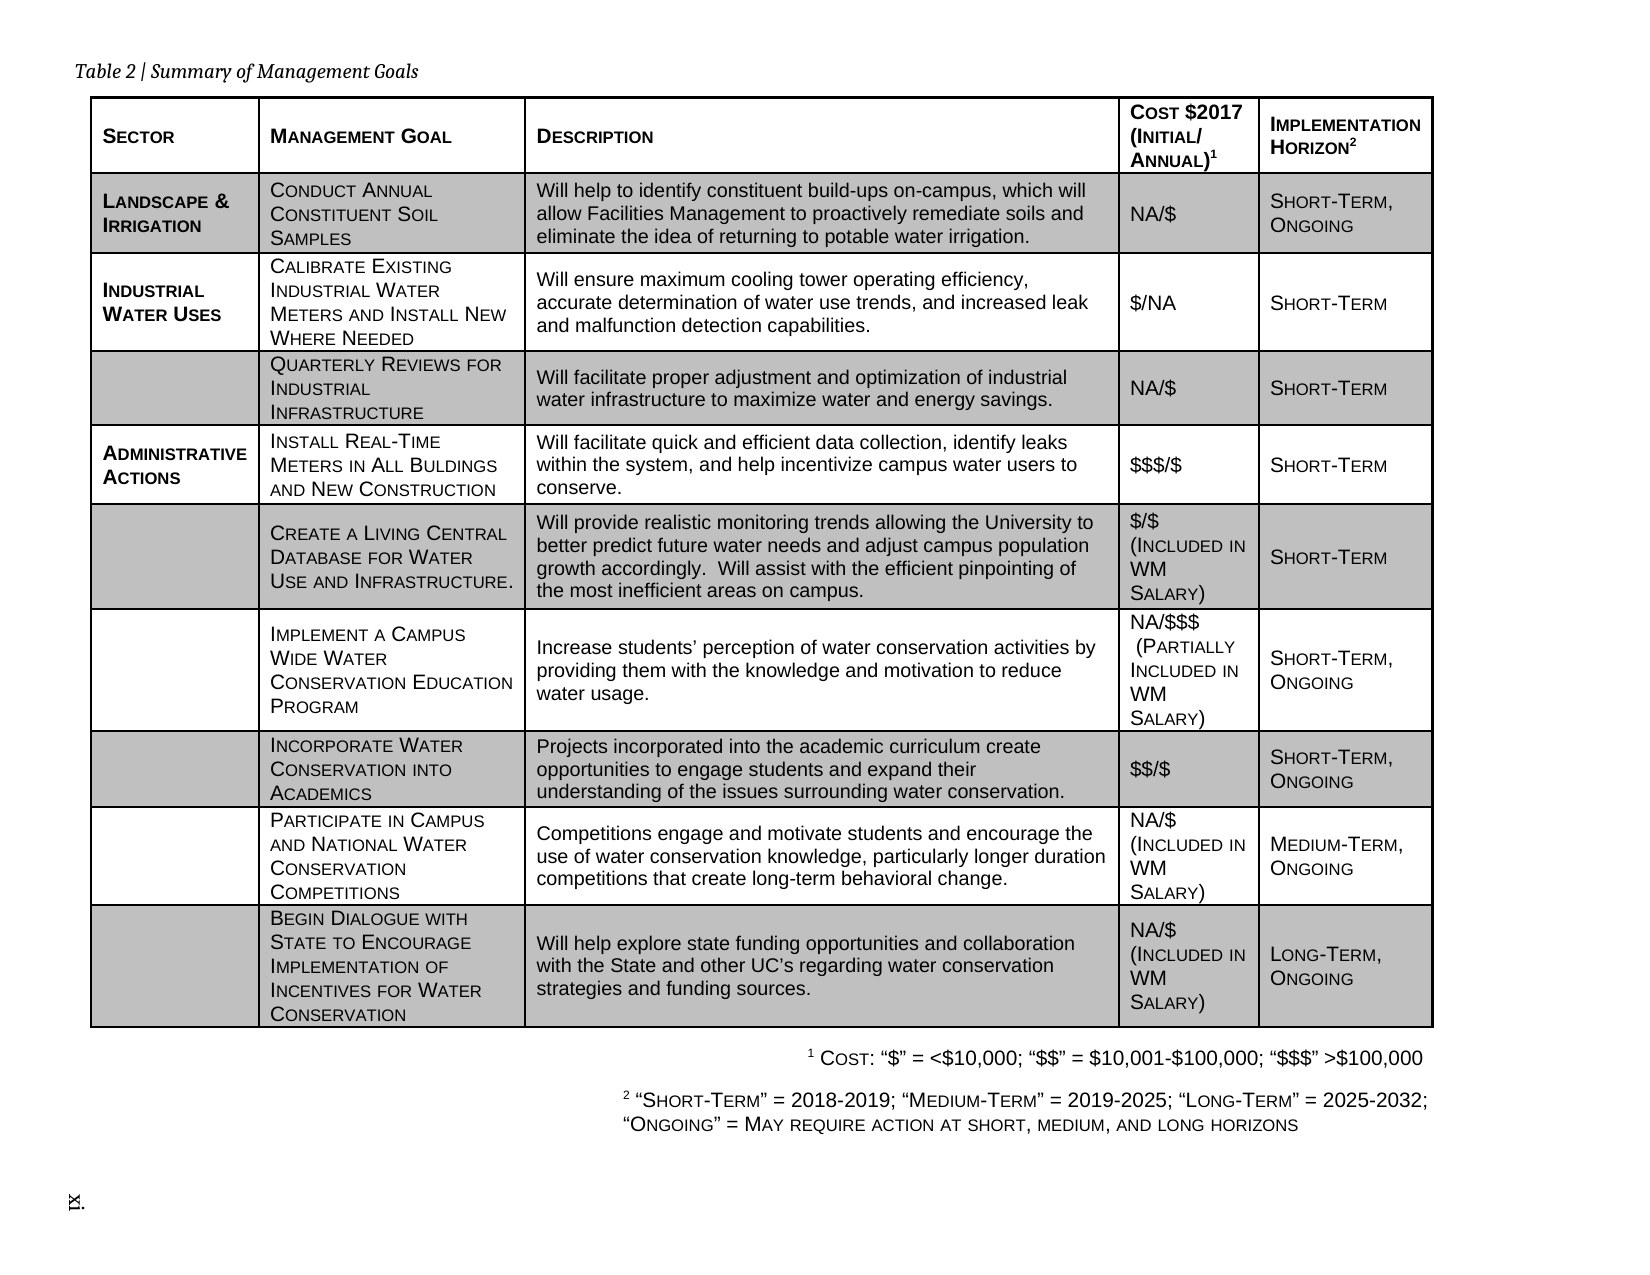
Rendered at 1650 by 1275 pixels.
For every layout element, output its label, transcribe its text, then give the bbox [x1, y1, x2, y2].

table_cell Will help to identify constituent build-ups on-campus, which will allow Facilities Management to proactively remediate soils and eliminate the idea of returning to potable water irrigation. [526, 174, 1118, 252]
table_cell Install Real-Time Meters in All Buldings and New Construction [260, 426, 524, 503]
table_cell NA/$$$ (Partially Included in WM Salary) [1120, 610, 1258, 730]
table_cell [92, 906, 258, 1026]
table_cell Will facilitate quick and efficient data collection, identify leaks within the system, and help incentivize campus water users to conserve. [526, 426, 1118, 503]
table_cell Short-Term [1260, 352, 1431, 424]
table_header Management Goal [260, 99, 524, 172]
table_cell Participate in Campus and National Water Conservation Competitions [260, 808, 524, 904]
table_cell $$/$ [1120, 732, 1258, 806]
table_header Sector [92, 99, 258, 172]
table_cell NA/$ (Included in WM Salary) [1120, 906, 1258, 1026]
table_cell Short-Term [1260, 426, 1431, 503]
table_header Implementation Horizon2 [1260, 99, 1431, 172]
table_cell Increase students’ perception of water conservation activities by providing them with the knowledge and motivation to reduce water usage. [526, 610, 1118, 730]
table_cell NA/$ [1120, 174, 1258, 252]
table_cell Short-Term, Ongoing [1260, 732, 1431, 806]
table_cell $$$/$ [1120, 426, 1258, 503]
table_cell Landscape & Irrigation [92, 174, 258, 252]
table_cell Will facilitate proper adjustment and optimization of industrial water infrastructure to maximize water and energy savings. [526, 352, 1118, 424]
table_cell Incorporate Water Conservation into Academics [260, 732, 524, 806]
table_cell Will provide realistic monitoring trends allowing the University to better predict future water needs and adjust campus population growth accordingly. Will assist with the efficient pinpointing of the most inefficient areas on campus. [526, 505, 1118, 608]
table_cell Short-Term, Ongoing [1260, 174, 1431, 252]
table_cell [92, 610, 258, 730]
table_cell Will help explore state funding opportunities and collaboration with the State and other UC’s regarding water conservation strategies and funding sources. [526, 906, 1118, 1026]
table_cell [92, 732, 258, 806]
table_cell Administrative Actions [92, 426, 258, 503]
table_cell Industrial Water Uses [92, 254, 258, 350]
table_cell [92, 505, 258, 608]
table_cell NA/$ (Included in WM Salary) [1120, 808, 1258, 904]
table_cell Long-Term, Ongoing [1260, 906, 1431, 1026]
table_cell Begin Dialogue with State to Encourage Implementation of Incentives for Water Conservation [260, 906, 524, 1026]
table_header Cost $2017 (Initial/ Annual)1 [1120, 99, 1258, 172]
table_cell [92, 352, 258, 424]
table_cell $/NA [1120, 254, 1258, 350]
table_cell Calibrate Existing Industrial Water Meters and Install New Where Needed [260, 254, 524, 350]
table_header Description [526, 99, 1118, 172]
table_cell Quarterly Reviews for Industrial Infrastructure [260, 352, 524, 424]
table_cell Create a Living Central Database for Water Use and Infrastructure. [260, 505, 524, 608]
table_cell Projects incorporated into the academic curriculum create opportunities to engage students and expand their understanding of the issues surrounding water conservation. [526, 732, 1118, 806]
table_cell $/$ (Included in WM Salary) [1120, 505, 1258, 608]
table_cell Will ensure maximum cooling tower operating efficiency, accurate determination of water use trends, and increased leak and malfunction detection capabilities. [526, 254, 1118, 350]
table_cell Short-Term, Ongoing [1260, 610, 1431, 730]
table_cell Short-Term [1260, 254, 1431, 350]
table_cell [92, 808, 258, 904]
table_cell NA/$ [1120, 352, 1258, 424]
table_cell Medium-Term, Ongoing [1260, 808, 1431, 904]
table_cell Short-Term [1260, 505, 1431, 608]
table_cell Competitions engage and motivate students and encourage the use of water conservation knowledge, particularly longer duration competitions that create long-term behavioral change. [526, 808, 1118, 904]
table_cell Conduct Annual Constituent Soil Samples [260, 174, 524, 252]
table_cell Implement a Campus Wide Water Conservation Education Program [260, 610, 524, 730]
